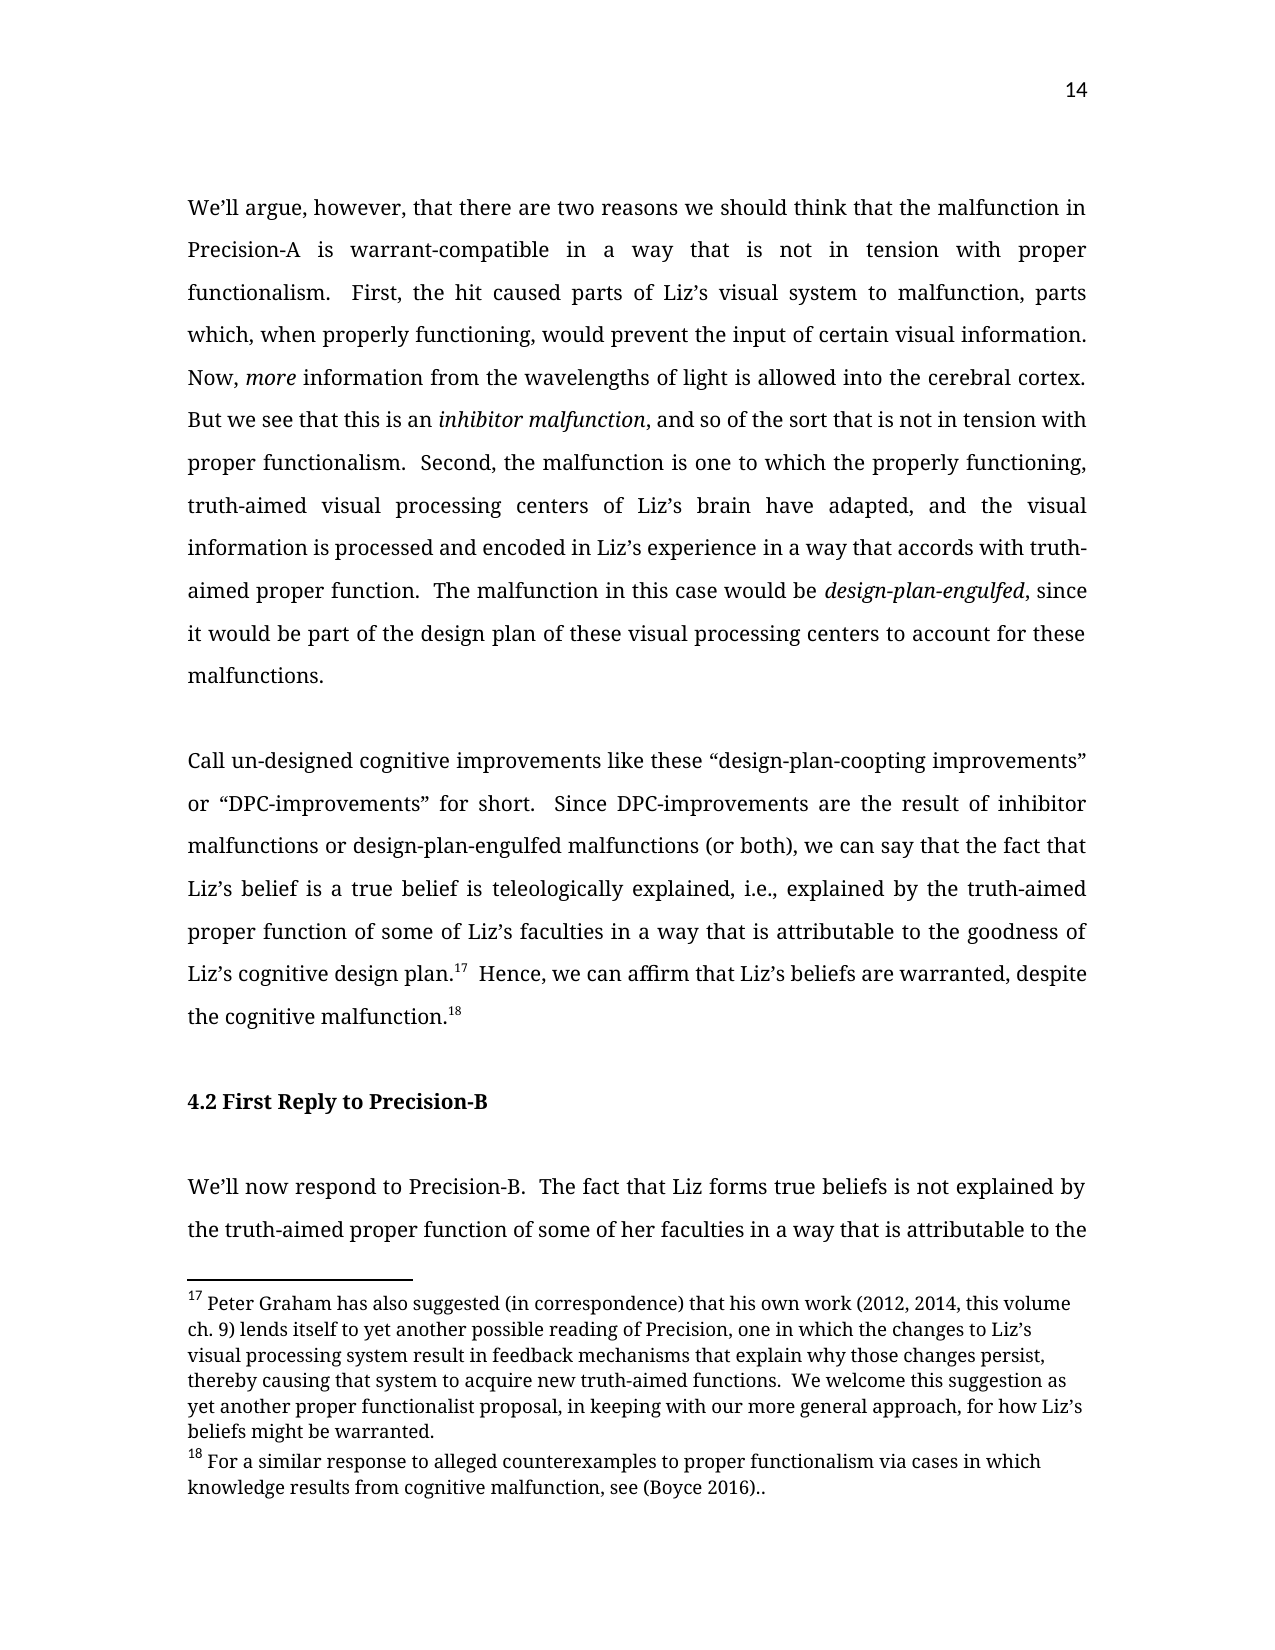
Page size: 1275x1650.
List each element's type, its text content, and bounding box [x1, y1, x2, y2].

text 4.2 First Reply to Precision-B [187, 1087, 1087, 1116]
text We’ll argue, however, that there are two reasons we should think that the malfunction in Precision-A is warrant-compatible in a way that is not in tension with proper functionalism. First, the hit caused parts of Liz’s visual system to malfunction, parts which, when properly functioning, would prevent the input of certain visual information. Now, more information from the wavelengths of light is allowed into the cerebral cortex. But we see that this is an inhibitor malfunction, and so of the sort that is not in tension with proper functionalism. Second, the malfunction is one to which the properly functioning, truth-aimed visual processing centers of Liz’s brain have adapted, and the visual information is processed and encoded in Liz’s experience in a way that accords with truth-aimed proper function. The malfunction in this case would be design-plan-engulfed, since it would be part of the design plan of these visual processing centers to account for these malfunctions. [187, 193, 1087, 690]
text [187, 1172, 1087, 1243]
text Call un-designed cognitive improvements like these “design-plan-coopting improvements” or “DPC-improvements” for short. Since DPC-improvements are the result of inhibitor malfunctions or design-plan-engulfed malfunctions (or both), we can say that the fact that Liz’s belief is a true belief is teleologically explained, i.e., explained by the truth-aimed proper function of some of Liz’s faculties in a way that is attributable to the goodness of Liz’s cognitive design plan. Hence, we can affirm that Liz’s beliefs are warranted, despite the cognitive malfunction. [187, 746, 1087, 1031]
